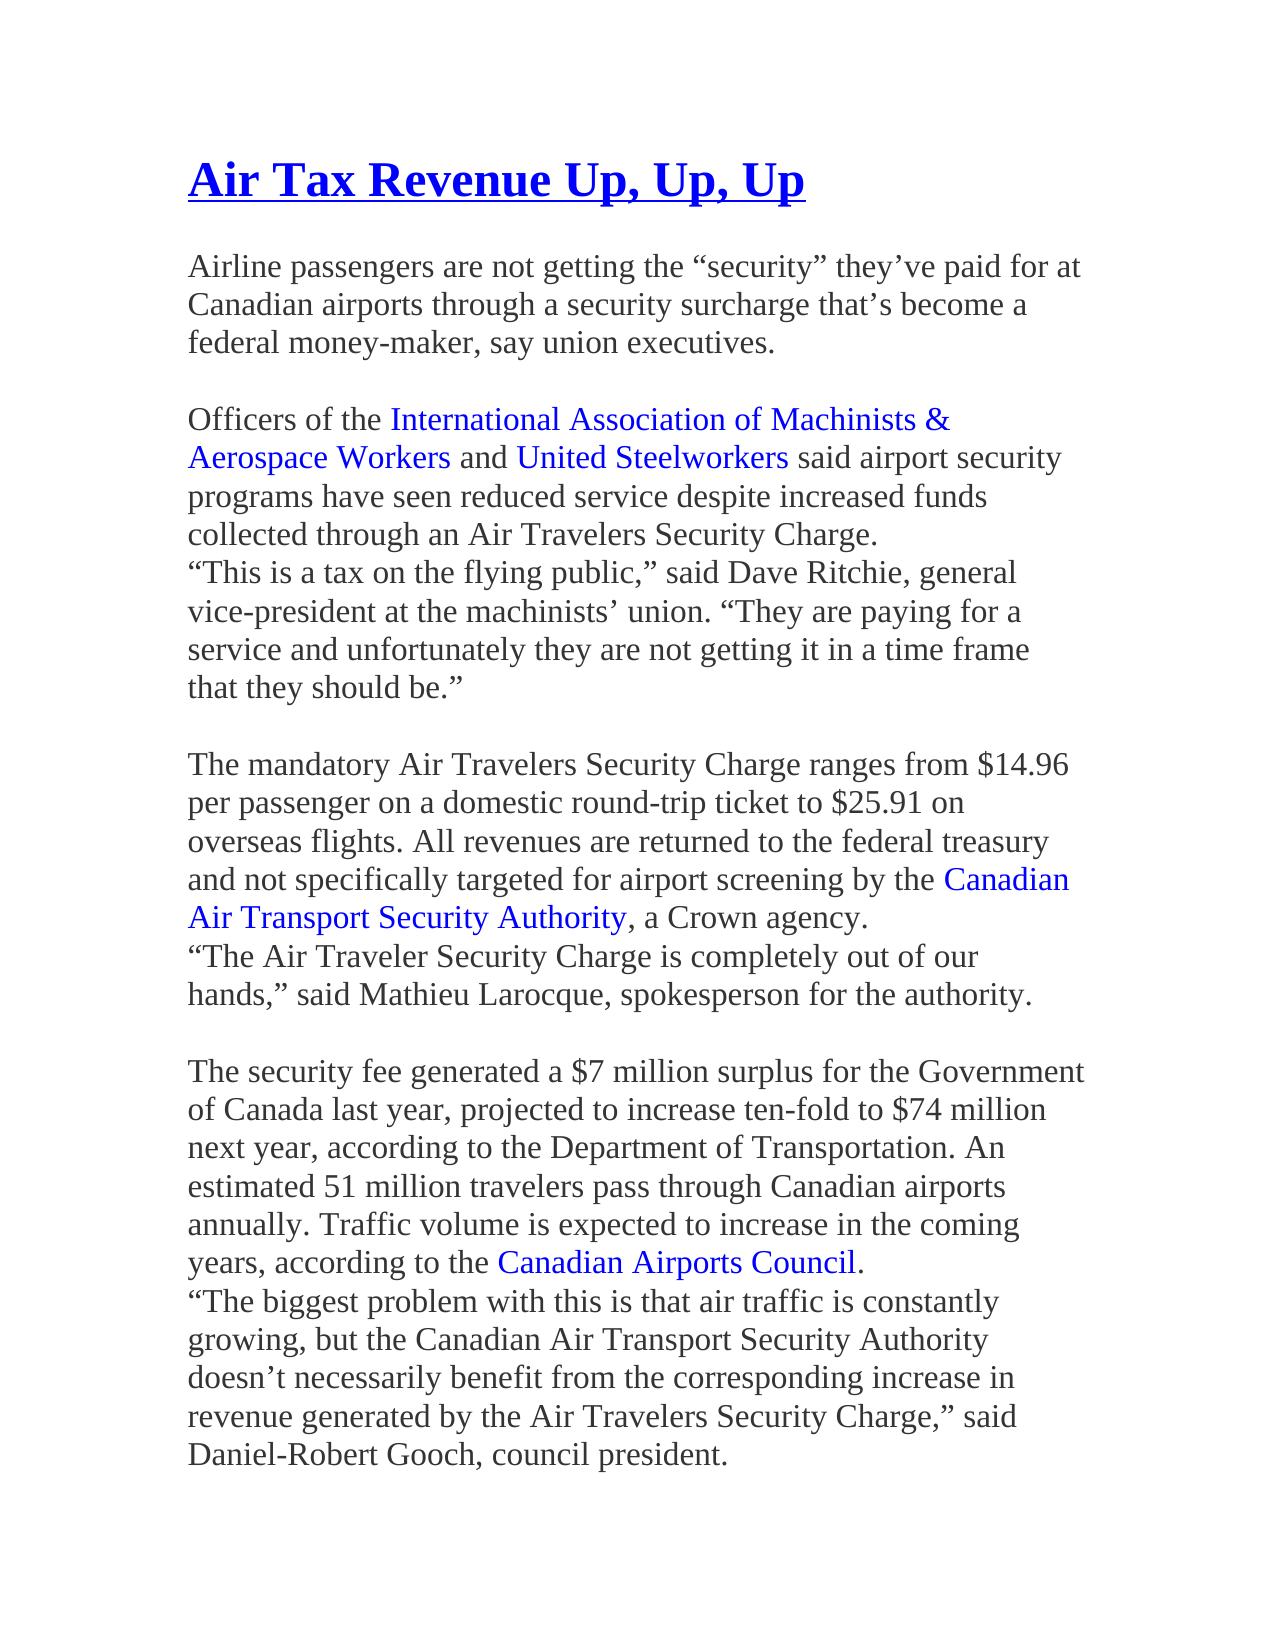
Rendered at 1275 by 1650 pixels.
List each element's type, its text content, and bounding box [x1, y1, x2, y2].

text Officers of the International Association of Machinists & Aerospace Workers and United Steelworkers said airport security programs have seen reduced service despite increased funds collected through an Air Travelers Security Charge. [187, 399, 1087, 552]
text The security fee generated a $7 million surplus for the Government of Canada last year, projected to increase ten-fold to $74 million next year, according to the Department of Transportation. An estimated 51 million travelers pass through Canadian airports annually. Traffic volume is expected to increase in the coming years, according to the Canadian Airports Council. [187, 1051, 1087, 1281]
text “This is a tax on the flying public,” said Dave Ritchie, general vice-president at the machinists’ union. “They are paying for a service and unfortunately they are not getting it in a time frame that they should be.” [187, 552, 1087, 706]
text The mandatory Air Travelers Security Charge ranges from $14.96 per passenger on a domestic round-trip ticket to $25.91 on overseas flights. All revenues are returned to the federal treasury and not specifically targeted for airport screening by the Canadian Air Transport Security Authority, a Crown agency. [187, 744, 1087, 936]
text “The biggest problem with this is that air traffic is constantly growing, but the Canadian Air Transport Security Authority doesn’t necessarily benefit from the corresponding increase in revenue generated by the Air Travelers Security Charge,” said Daniel-Robert Gooch, council president. [187, 1281, 1087, 1472]
text Airline passengers are not getting the “security” they’ve paid for at Canadian airports through a security surcharge that’s become a federal money-maker, say union executives. [187, 246, 1087, 361]
text Air Tax Revenue Up, Up, Up [187, 150, 1087, 207]
text “The Air Traveler Security Charge is completely out of our hands,” said Mathieu Larocque, spokesperson for the authority. [187, 936, 1087, 1012]
